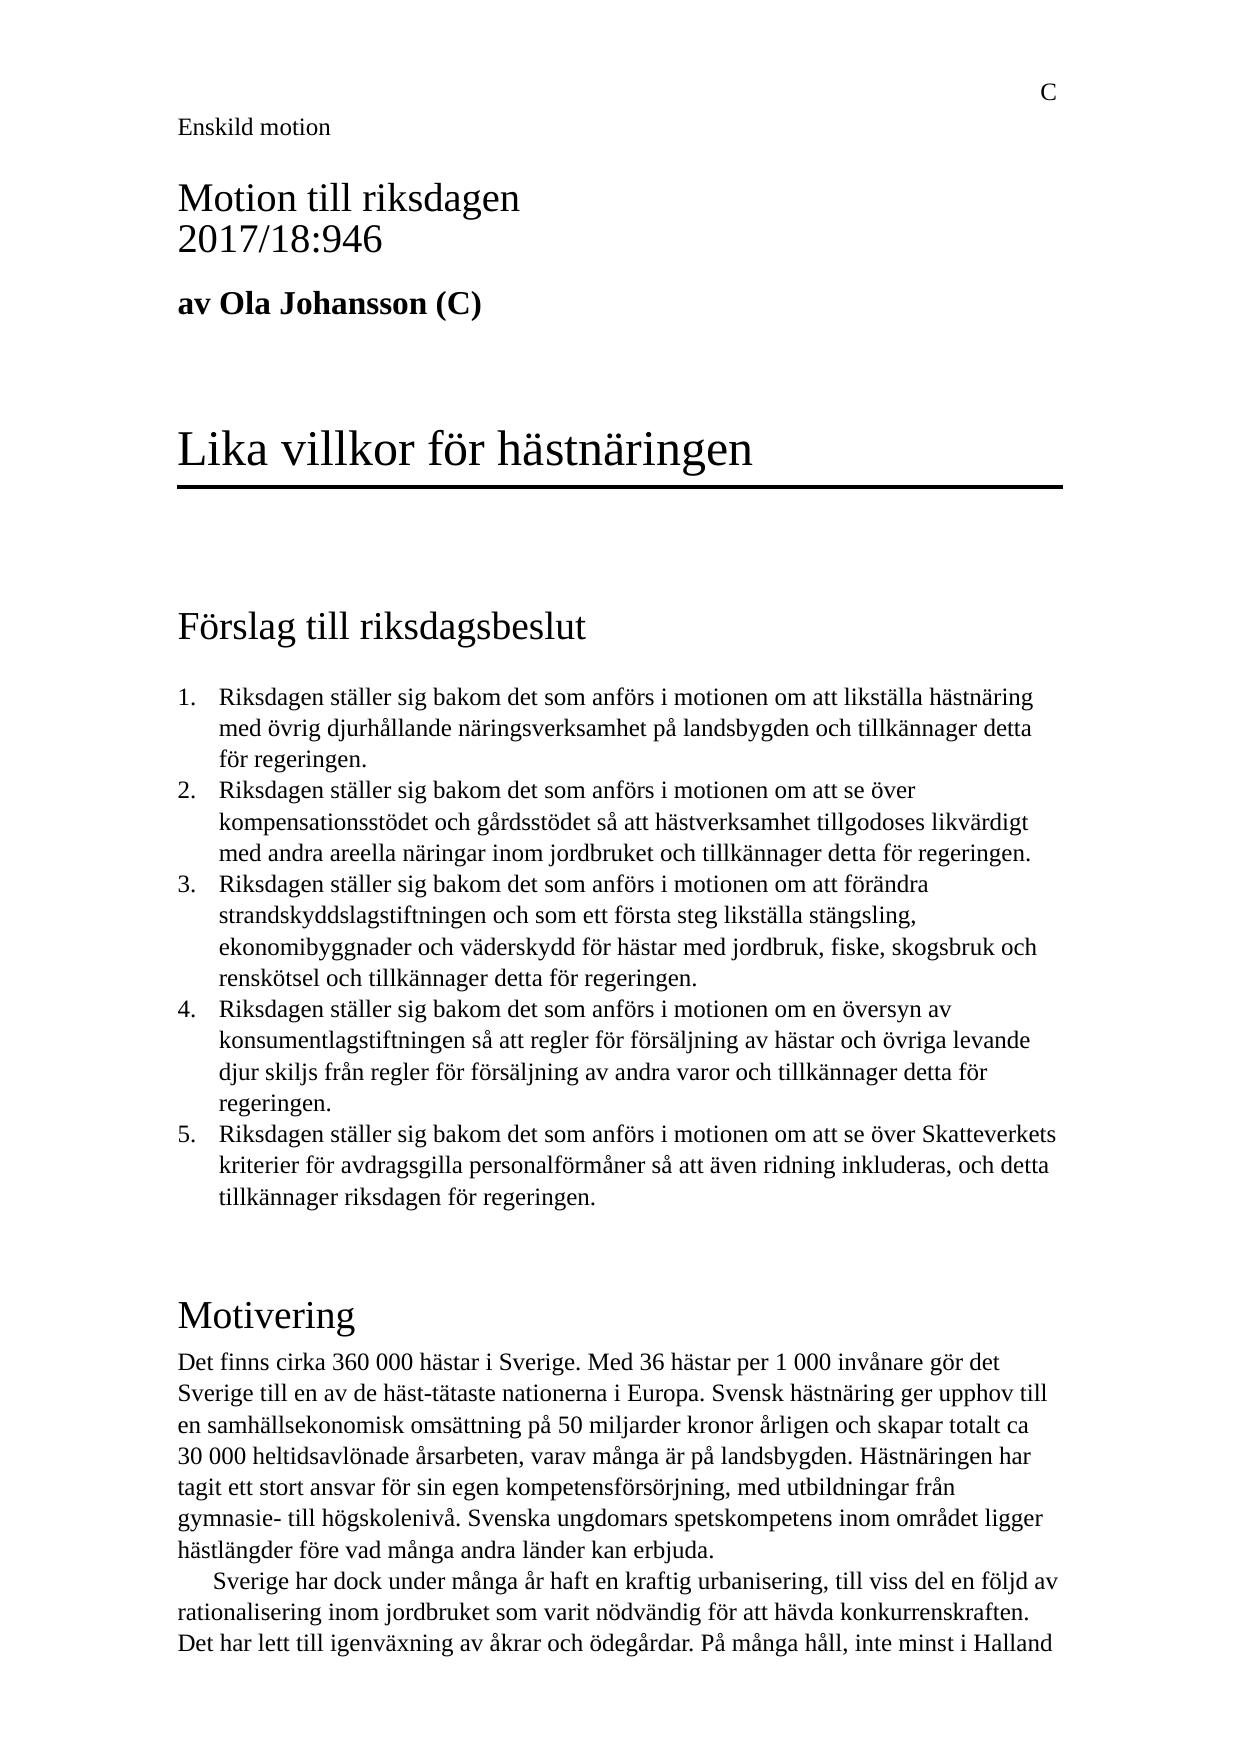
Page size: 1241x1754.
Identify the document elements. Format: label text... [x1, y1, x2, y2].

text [177, 1563, 1063, 1657]
text Det finns cirka 360 000 hästar i Sverige. Med 36 hästar per 1 000 invånare gör det Sverige till en av de häst-tätaste nationerna i Europa. Svensk hästnäring ger upphov till en samhällsekonomisk omsättning på 50 miljarder kronor årligen och skapar totalt ca 30 000 heltidsavlönade årsarbeten, varav många är på landsbygden. Hästnäringen har tagit ett stort ansvar för sin egen kompetensförsörjning, med utbildningar från gymnasie- till högskolenivå. Svenska ungdomars spetskompetens inom området ligger hästlängder före vad många andra länder kan erbjuda. [177, 1345, 1063, 1563]
